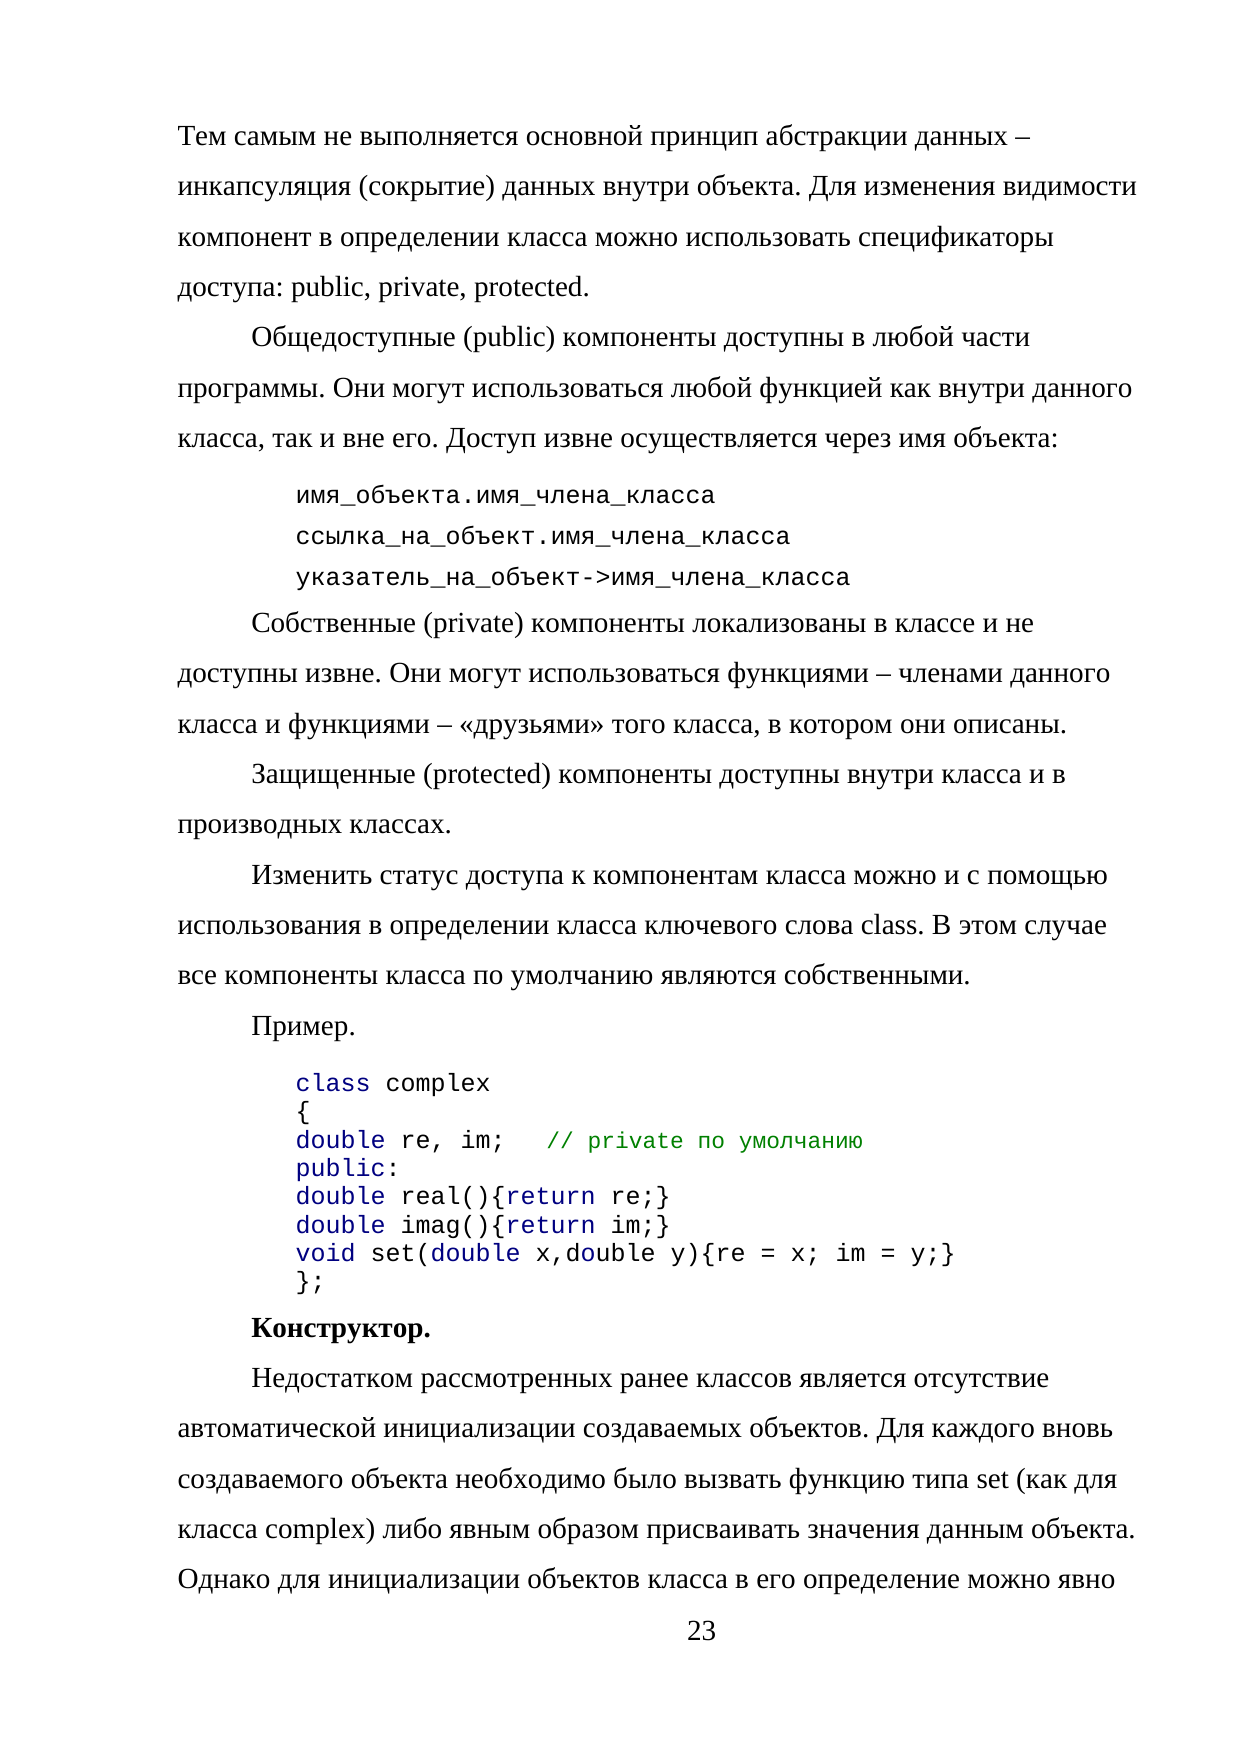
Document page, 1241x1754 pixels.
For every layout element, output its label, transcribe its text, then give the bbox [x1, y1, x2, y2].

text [177, 118, 1152, 303]
text ссылка_на_объект.имя_члена_класса [295, 524, 1152, 552]
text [177, 1360, 1152, 1595]
text Пример. [177, 1008, 1152, 1041]
text Общедоступные (public) компоненты доступны в любой части программы. Они могут использоваться любой функцией как внутри данного класса, так и вне его. Доступ извне осуществляется через имя объекта: [177, 319, 1152, 453]
text имя_объекта.имя_члена_класса [295, 483, 1152, 511]
text Изменить статус доступа к компонентам класса можно и с помощью использования в определении класса ключевого слова class. В этом случае все компоненты класса по умолчанию являются собственными. [177, 857, 1152, 991]
text Конструктор. [177, 1310, 1152, 1343]
text Собственные (private) компоненты локализованы в классе и не доступны извне. Они могут использоваться функциями – членами данного класса и функциями – «друзьями» того класса, в котором они описаны. [177, 605, 1152, 739]
text Защищенные (protected) компоненты доступны внутри класса и в производных классах. [177, 756, 1152, 840]
text указатель_на_объект->имя_члена_класса [295, 564, 1152, 593]
text class complex { double re, im; // private по умолчанию public: double real(){return re;} double imag(){return im;} void set(double x,double y){re = x; im = y;} }; [295, 1071, 1152, 1297]
